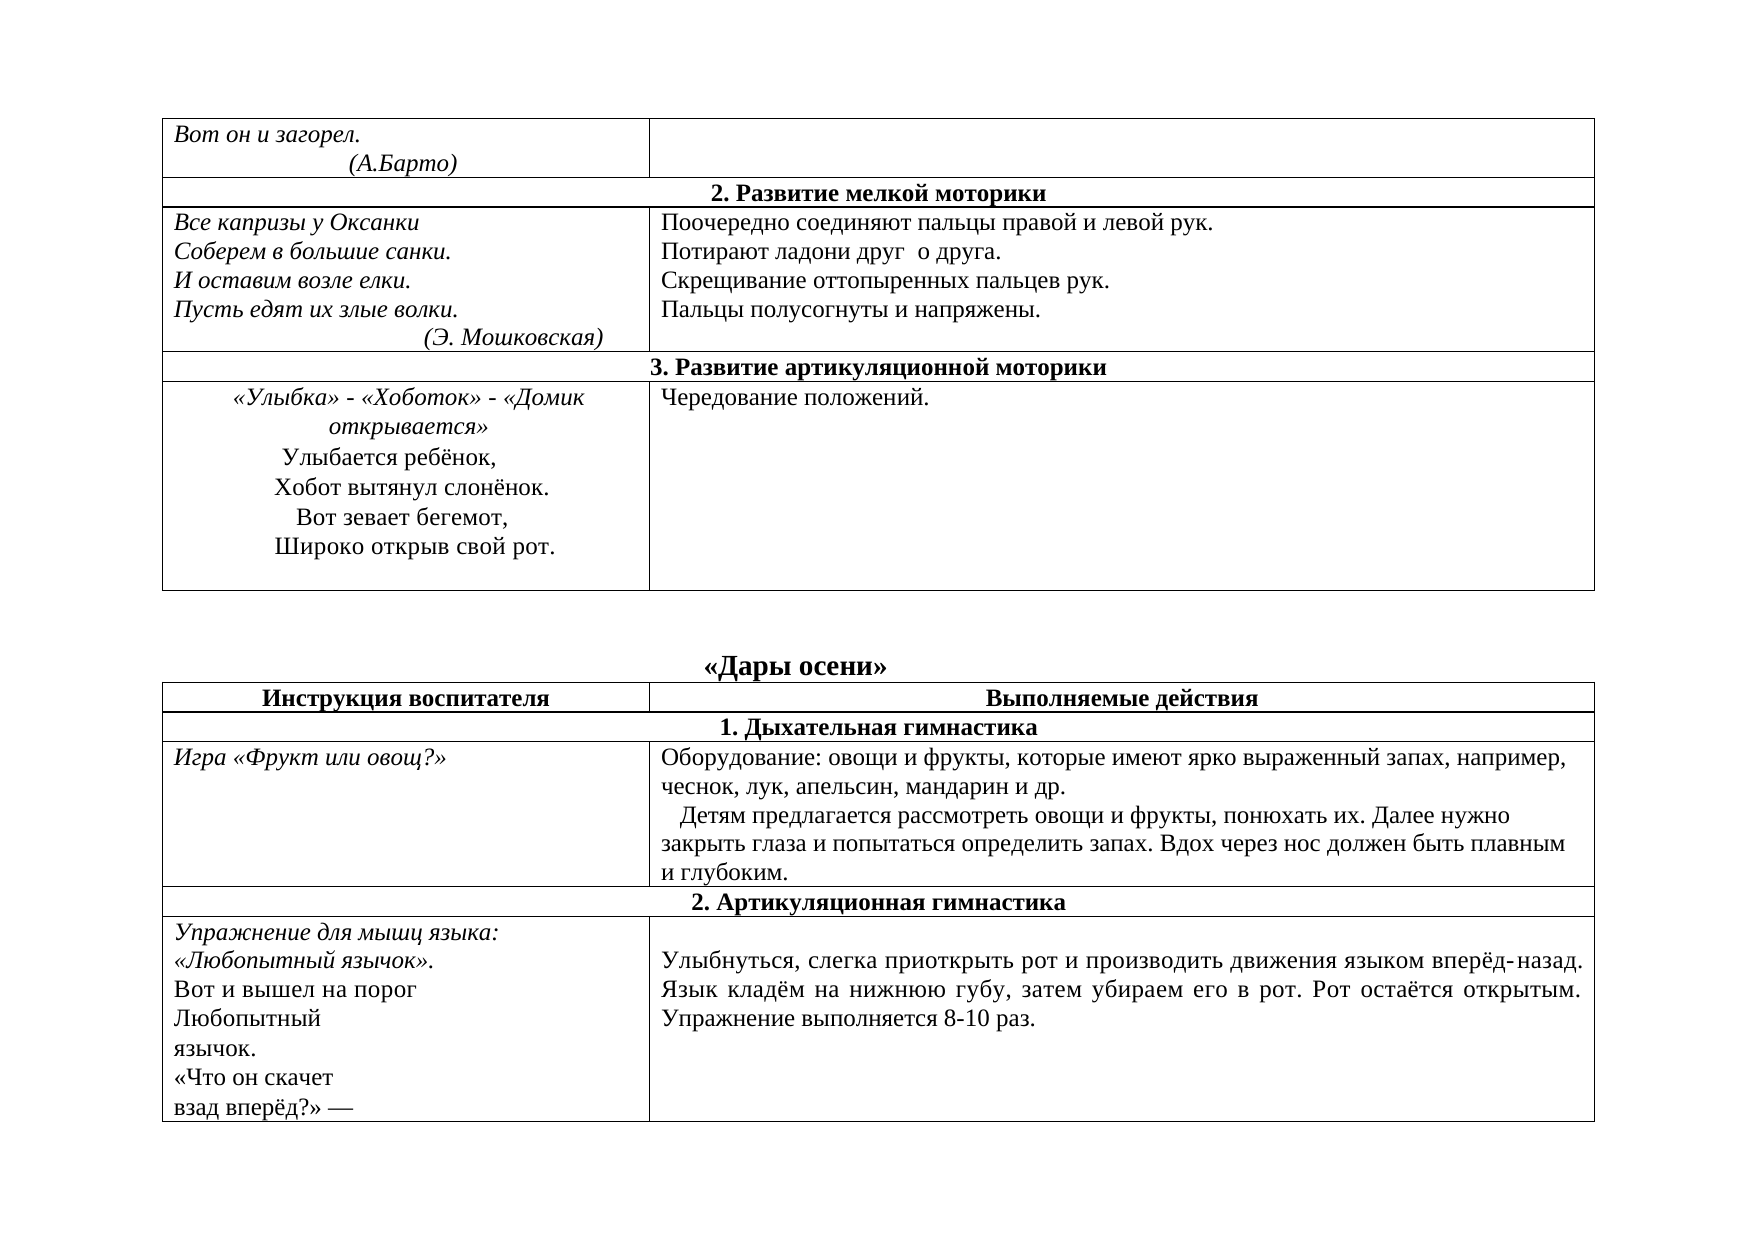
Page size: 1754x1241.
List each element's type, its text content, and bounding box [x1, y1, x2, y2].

table_cell 2. Артикуляционная гимнастика [163, 887, 1594, 916]
table_cell Чередование положений. [650, 382, 1594, 589]
table_cell 2. Развитие мелкой моторики [163, 178, 1594, 206]
text «Дары осени» [177, 648, 1665, 682]
table_cell Оборудование: овощи и фрукты, которые имеют ярко выраженный запах, например, чеснок, лук, апельсин, мандарин и др. Детям предлагается рассмотреть овощи и фрукты, понюхать их. Далее нужно закрыть глаза и попытаться определить запах. Вдох через нос должен быть плавным и глубоким. [650, 742, 1594, 886]
table_header Выполняемые действия [650, 683, 1594, 711]
table_cell «Улыбка» - «Хоботок» - «Домик открывается» Улыбается ребёнок, Хобот вытянул слонёнок. Вот зевает бегемот, Широко открыв свой рот. [163, 382, 649, 589]
table_cell 3. Развитие артикуляционной моторики [163, 352, 1594, 381]
table_cell Поочередно соединяют пальцы правой и левой рук. Потирают ладони друг о друга. Скрещивание оттопыренных пальцев рук. Пальцы полусогнуты и напряжены. [650, 208, 1594, 351]
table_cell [650, 119, 1594, 177]
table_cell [163, 917, 649, 1121]
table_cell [163, 119, 649, 177]
table_header Инструкция воспитателя [163, 683, 649, 711]
table_cell Все капризы у Оксанки Соберем в большие санки. И оставим возле елки. Пусть едят их злые волки. (Э. Мошковская) [163, 208, 649, 351]
table_cell 1. Дыхательная гимнастика [163, 713, 1594, 741]
table_cell Игра «Фрукт или овощ?» [163, 742, 649, 886]
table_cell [650, 917, 1594, 1121]
